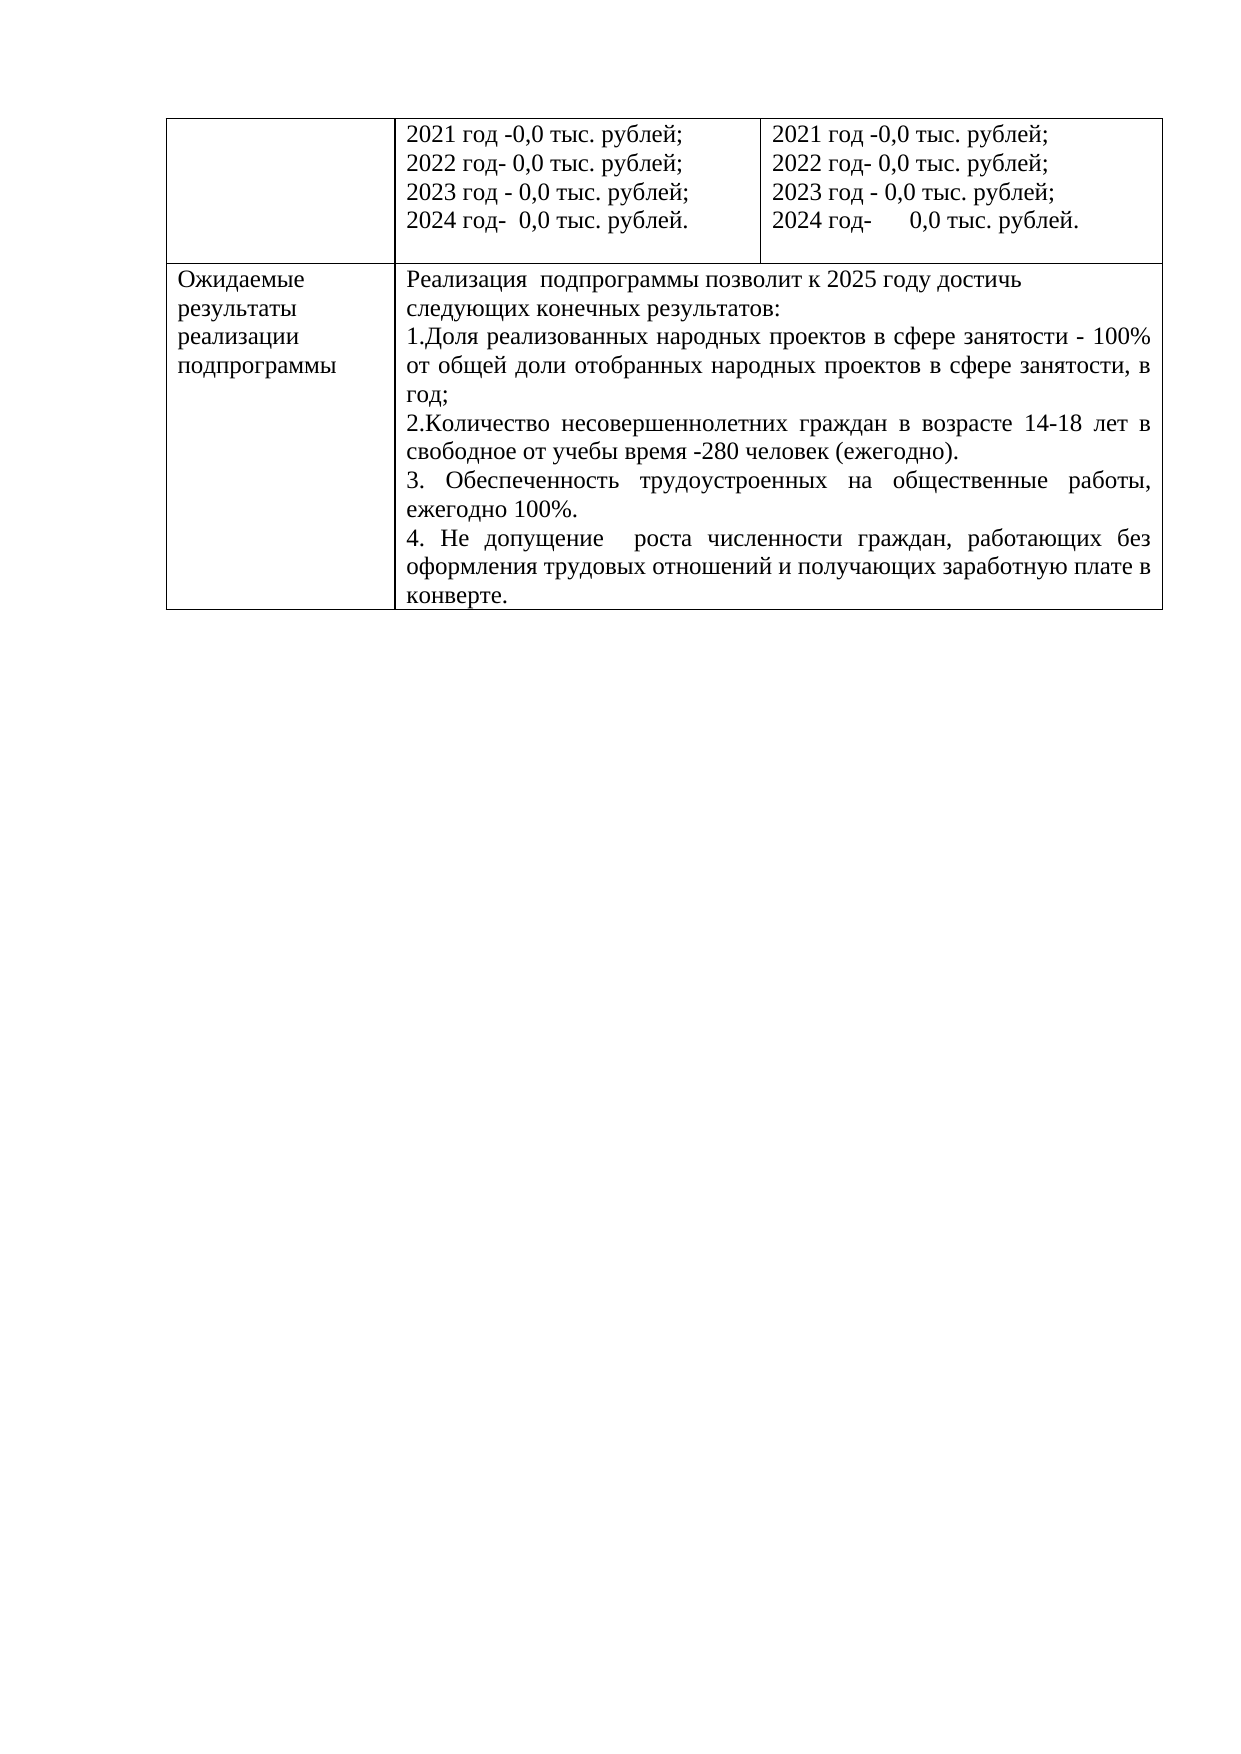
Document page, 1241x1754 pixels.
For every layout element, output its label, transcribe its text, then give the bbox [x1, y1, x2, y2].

table_cell Реализация подпрограммы позволит к 2025 году достичь следующих конечных результатов: 1.Доля реализованных народных проектов в сфере занятости - 100% от общей доли отобранных народных проектов в сфере занятости, в год; 2.Количество несовершеннолетних граждан в возрасте 14-18 лет в свободное от учебы время -280 человек (ежегодно). 3. Обеспеченность трудоустроенных на общественные работы, ежегодно 100%. 4. Не допущение роста численности граждан, работающих без оформления трудовых отношений и получающих заработную плате в конверте. [396, 264, 1162, 609]
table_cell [167, 119, 394, 263]
table_cell Ожидаемые результаты реализации подпрограммы [167, 264, 394, 609]
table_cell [761, 119, 1162, 263]
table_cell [396, 119, 760, 263]
